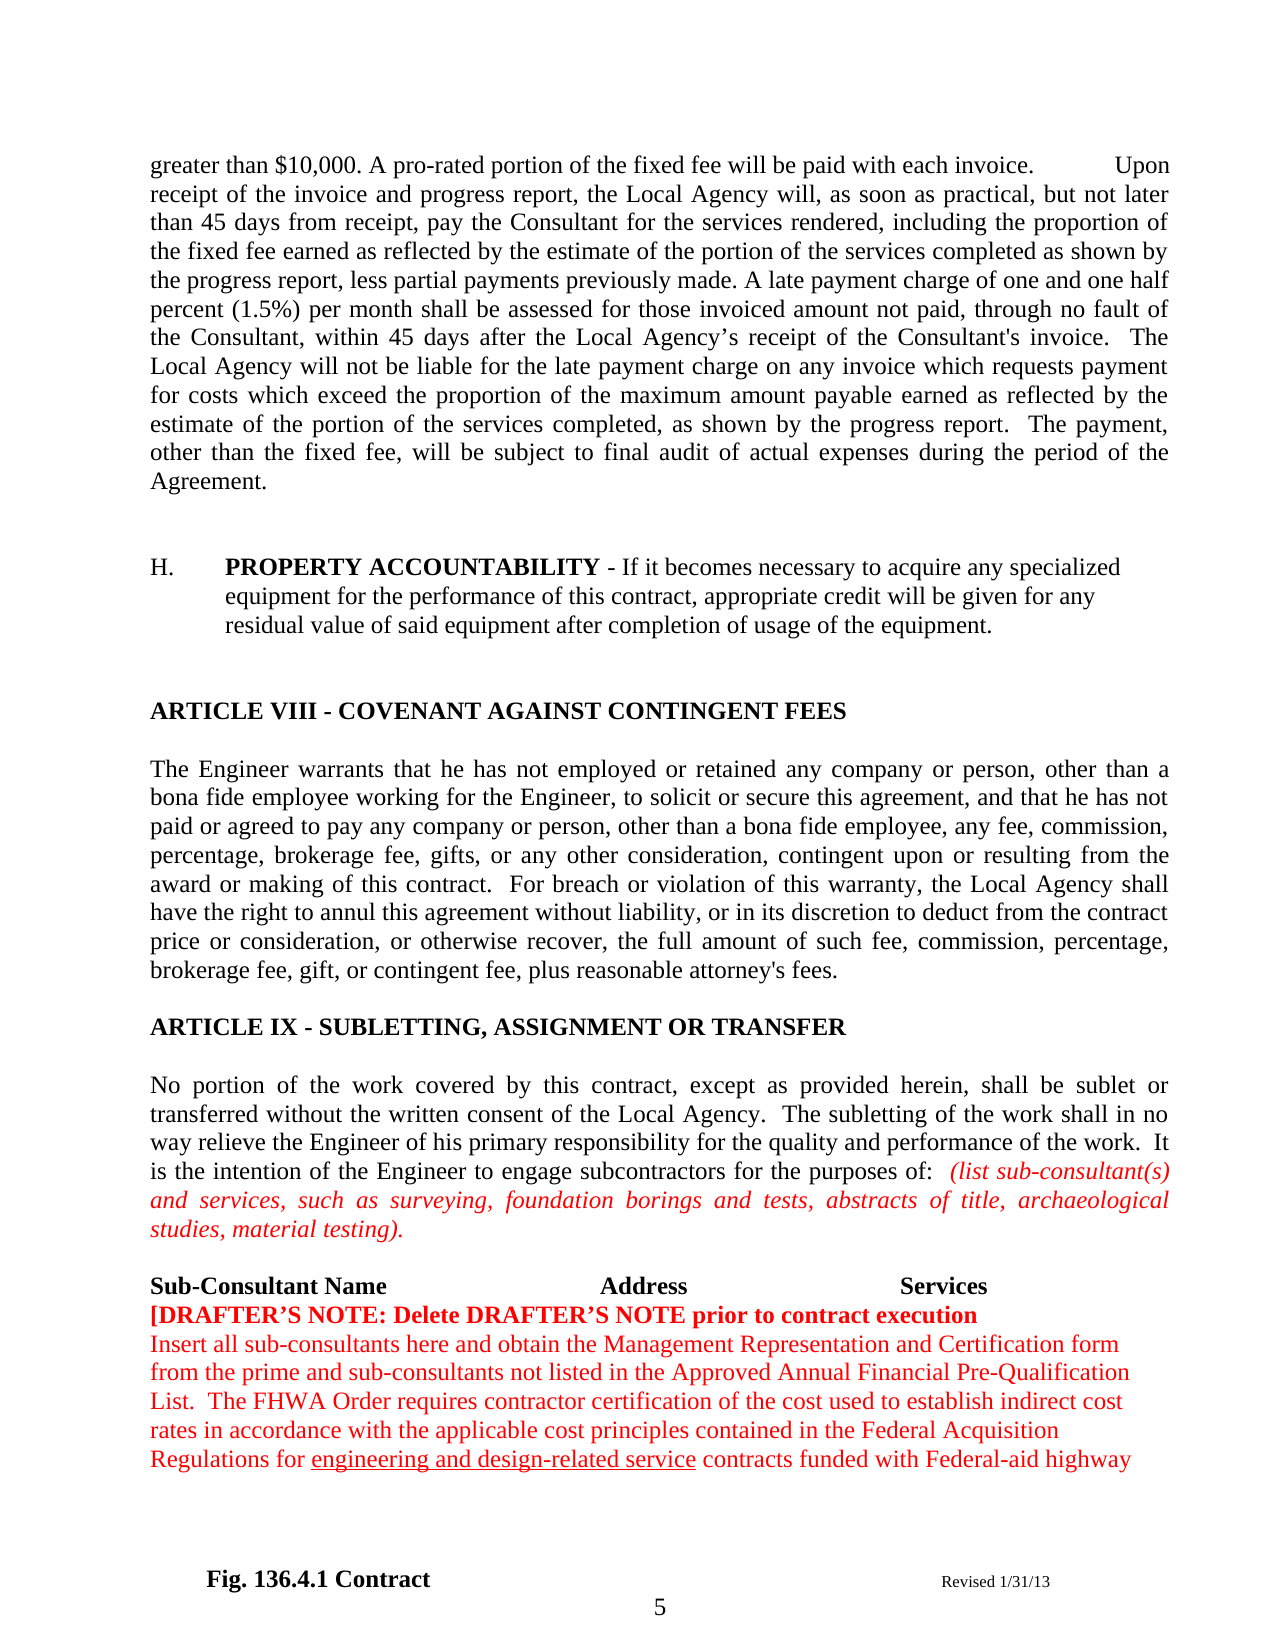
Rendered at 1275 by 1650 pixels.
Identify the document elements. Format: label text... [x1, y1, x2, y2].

text H. PROPERTY ACCOUNTABILITY - If it becomes necessary to acquire any specialized equipment for the performance of this contract, appropriate credit will be given for any residual value of said equipment after completion of usage of the equipment. [150, 552, 1170, 639]
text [150, 150, 1170, 495]
text ARTICLE VIII - COVENANT AGAINST CONTINGENT FEES [150, 696, 1170, 725]
text No portion of the work covered by this contract, except as provided herein, shall be sublet or transferred without the written consent of the Local Agency. The subletting of the work shall in no way relieve the Engineer of his primary responsibility for the quality and performance of the work. It is the intention of the Engineer to engage subcontractors for the purposes of: (list sub-consultant(s) and services, such as surveying, foundation borings and tests, abstracts of title, archaeological studies, material testing). [150, 1070, 1170, 1242]
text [150, 1329, 1170, 1472]
text Sub-Consultant Name Address Services [150, 1271, 1170, 1300]
text The Engineer warrants that he has not employed or retained any company or person, other than a bona fide employee working for the Engineer, to solicit or secure this agreement, and that he has not paid or agreed to pay any company or person, other than a bona fide employee, any fee, commission, percentage, brokerage fee, gifts, or any other consideration, contingent upon or resulting from the award or making of this contract. For breach or violation of this warranty, the Local Agency shall have the right to annul this agreement without liability, or in its discretion to deduct from the contract price or consideration, or otherwise recover, the full amount of such fee, commission, percentage, brokerage fee, gift, or contingent fee, plus reasonable attorney's fees. [150, 754, 1170, 984]
text ARTICLE IX - SUBLETTING, ASSIGNMENT OR TRANSFER [150, 1012, 1170, 1041]
text [DRAFTER’S NOTE: Delete DRAFTER’S NOTE prior to contract execution [150, 1300, 1170, 1329]
